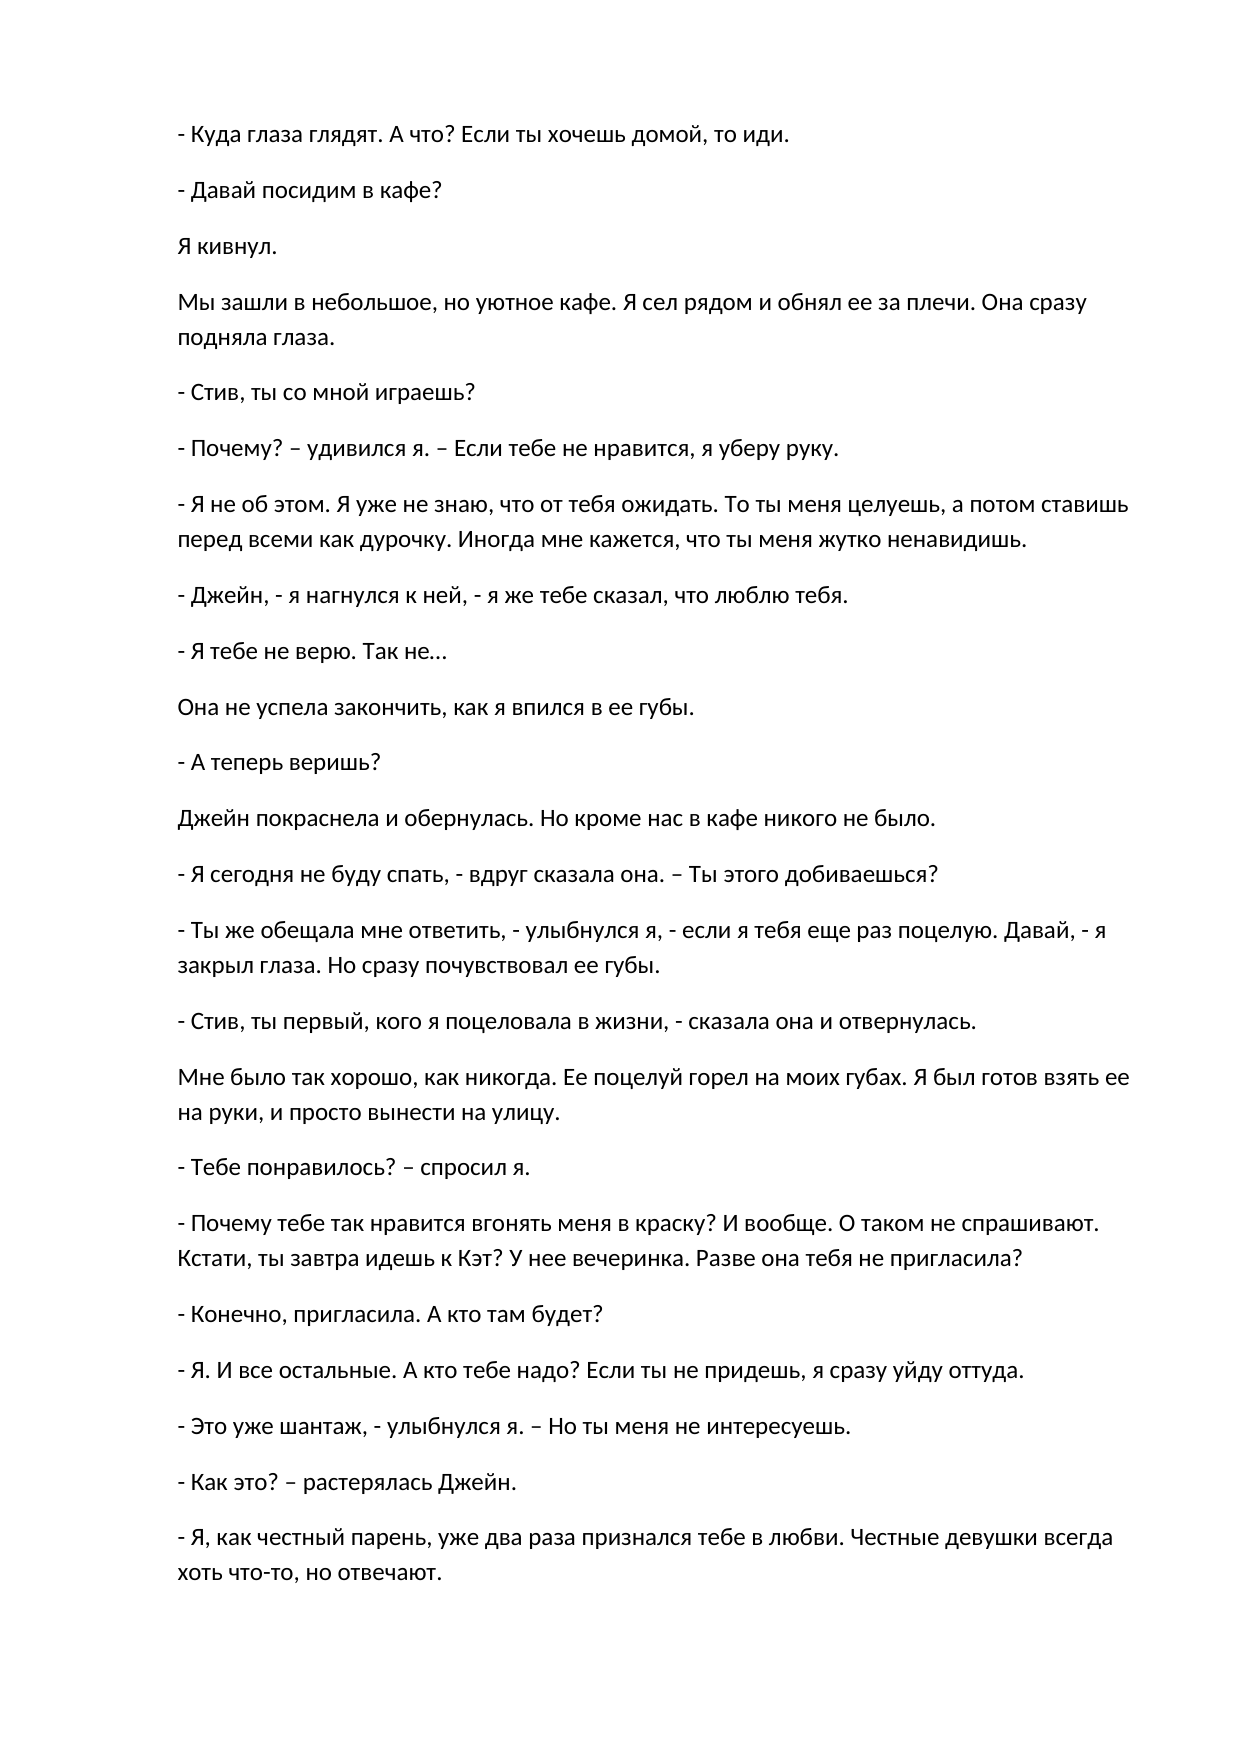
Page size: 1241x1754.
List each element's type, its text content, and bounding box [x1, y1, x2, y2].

text Мы зашли в небольшое, но уютное кафе. Я сел рядом и обнял ее за плечи. Она сразу подняла глаза. [177, 286, 1152, 351]
text - Я, как честный парень, уже два раза признался тебе в любви. Честные девушки всегда хоть что-то, но отвечают. [177, 1521, 1152, 1587]
text Она не успела закончить, как я впился в ее губы. [177, 691, 1152, 721]
text - Я тебе не верю. Так не… [177, 635, 1152, 665]
text - Как это? – растерялась Джейн. [177, 1466, 1152, 1496]
text - Ты же обещала мне ответить, - улыбнулся я, - если я тебя еще раз поцелую. Давай, - я закрыл глаза. Но сразу почувствовал ее губы. [177, 914, 1152, 979]
text - А теперь веришь? [177, 746, 1152, 777]
text - Давай посидим в кафе? [177, 174, 1152, 204]
text Джейн покраснела и обернулась. Но кроме нас в кафе никого не было. [177, 802, 1152, 833]
text - Я сегодня не буду спать, - вдруг сказала она. – Ты этого добиваешься? [177, 858, 1152, 889]
text Мне было так хорошо, как никогда. Ее поцелуй горел на моих губах. Я был готов взять ее на руки, и просто вынести на улицу. [177, 1061, 1152, 1126]
text - Почему? – удивился я. – Если тебе не нравится, я уберу руку. [177, 432, 1152, 463]
text - Я. И все остальные. А кто тебе надо? Если ты не придешь, я сразу уйду оттуда. [177, 1354, 1152, 1384]
text - Это уже шантаж, - улыбнулся я. – Но ты меня не интересуешь. [177, 1410, 1152, 1440]
text - Тебе понравилось? – спросил я. [177, 1151, 1152, 1182]
text - Я не об этом. Я уже не знаю, что от тебя ожидать. То ты меня целуешь, а потом ставишь перед всеми как дурочку. Иногда мне кажется, что ты меня жутко ненавидишь. [177, 488, 1152, 554]
text - Почему тебе так нравится вгонять меня в краску? И вообще. О таком не спрашивают. Кстати, ты завтра идешь к Кэт? У нее вечеринка. Разве она тебя не пригласила? [177, 1207, 1152, 1273]
text - Куда глаза глядят. А что? Если ты хочешь домой, то иди. [177, 118, 1152, 149]
text - Стив, ты со мной играешь? [177, 376, 1152, 407]
text Я кивнул. [177, 230, 1152, 260]
text - Джейн, - я нагнулся к ней, - я же тебе сказал, что люблю тебя. [177, 579, 1152, 609]
text - Стив, ты первый, кого я поцеловала в жизни, - сказала она и отвернулась. [177, 1005, 1152, 1035]
text - Конечно, пригласила. А кто там будет? [177, 1298, 1152, 1329]
